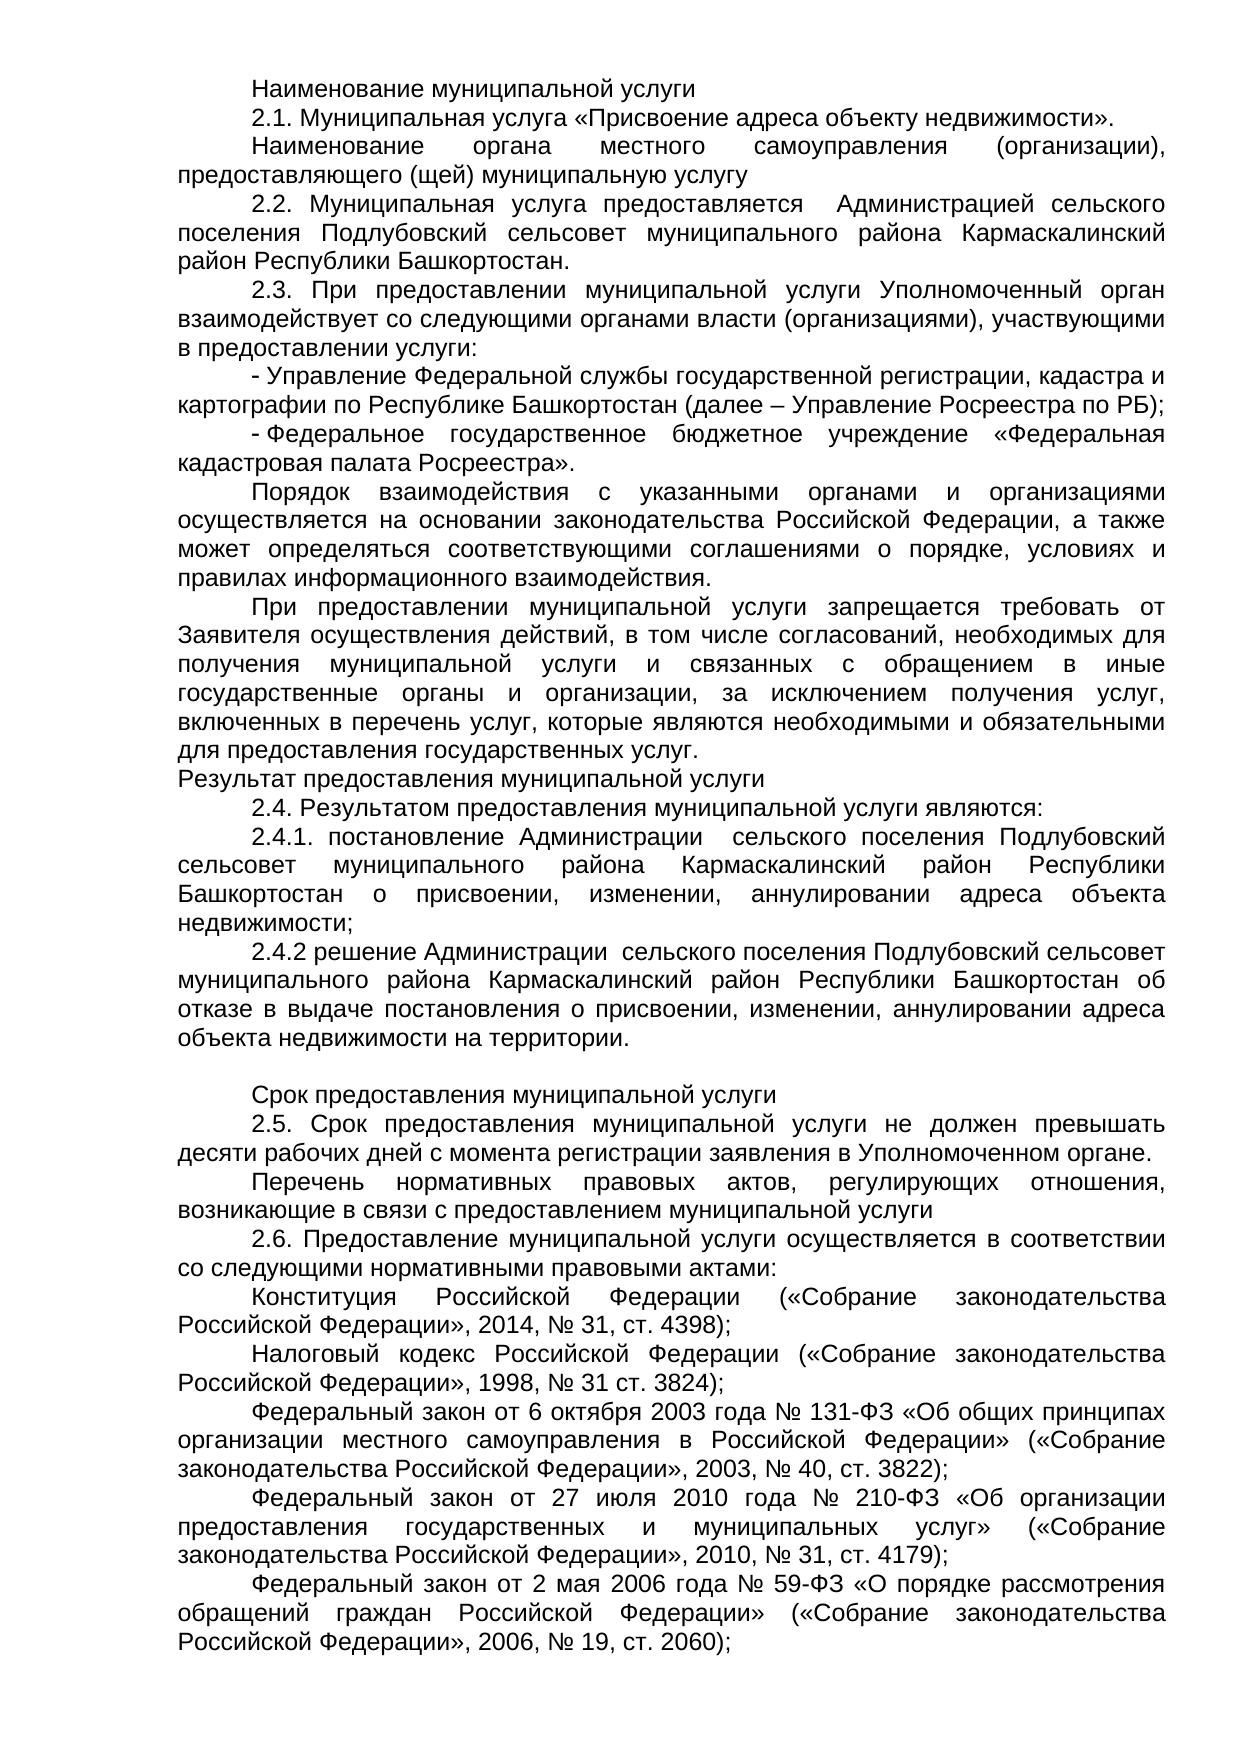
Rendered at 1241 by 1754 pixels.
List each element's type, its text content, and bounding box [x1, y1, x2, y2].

text Перечень нормативных правовых актов, регулирующих отношения, возникающие в связи с предоставлением муниципальной услуги [177, 1167, 1167, 1224]
text 2.4. Результатом предоставления муниципальной услуги являются: [177, 793, 1167, 822]
text Конституция Российской Федерации («Собрание законодательства Российской Федерации», 2014, № 31, ст. 4398); [177, 1282, 1167, 1339]
text Срок предоставления муниципальной услуги [177, 1080, 1167, 1109]
text ​ Федеральное государственное бюджетное учреждение «Федеральная кадастровая палата Росреестра». [177, 419, 1167, 477]
text При предоставлении муниципальной услуги запрещается требовать от Заявителя осуществления действий, в том числе согласований, необходимых для получения муниципальной услуги и связанных с обращением в иные государственные органы и организации, за исключением получения услуг, включенных в перечень услуг, которые являются необходимыми и обязательными для предоставления государственных услуг. [177, 592, 1167, 764]
text Федеральный закон от 27 июля 2010 года № 210-ФЗ «Об организации предоставления государственных и муниципальных услуг» («Собрание законодательства Российской Федерации», 2010, № 31, ст. 4179); [177, 1483, 1167, 1569]
text 2.2. Муниципальная услуга предоставляется Администрацией сельского поселения Подлубовский сельсовет муниципального района Кармаскалинский район Республики Башкортостан. [177, 189, 1167, 275]
text ​ Управление Федеральной службы государственной регистрации, кадастра и картографии по Республике Башкортостан (далее – Управление Росреестра по РБ); [177, 361, 1167, 419]
text Налоговый кодекс Российской Федерации («Собрание законодательства Российской Федерации», 1998, № 31 ст. 3824); [177, 1339, 1167, 1397]
text 2.4.1. постановление Администрации сельского поселения Подлубовский сельсовет муниципального района Кармаскалинский район Республики Башкортостан о присвоении, изменении, аннулировании адреса объекта недвижимости; [177, 822, 1167, 937]
text Результат предоставления муниципальной услуги [177, 764, 1167, 793]
text Наименование муниципальной услуги [177, 74, 1167, 103]
text 2.5. Срок предоставления муниципальной услуги не должен превышать десяти рабочих дней с момента регистрации заявления в Уполномоченном органе. [177, 1109, 1167, 1167]
text 2.6. Предоставление муниципальной услуги осуществляется в соответствии со следующими нормативными правовыми актами: [177, 1224, 1167, 1282]
text 2.4.2 решение Администрации сельского поселения Подлубовский сельсовет муниципального района Кармаскалинский район Республики Башкортостан об отказе в выдаче постановления о присвоении, изменении, аннулировании адреса объекта недвижимости на территории. [177, 937, 1167, 1052]
text Федеральный закон от 2 мая 2006 года № 59-ФЗ «О порядке рассмотрения обращений граждан Российской Федерации» («Собрание законодательства Российской Федерации», 2006, № 19, ст. 2060); [177, 1569, 1167, 1655]
text Порядок взаимодействия с указанными органами и организациями осуществляется на основании законодательства Российской Федерации, а также может определяться соответствующими соглашениями о порядке, условиях и правилах информационного взаимодействия. [177, 477, 1167, 592]
text Федеральный закон от 6 октября 2003 года № 131-ФЗ «Об общих принципах организации местного самоуправления в Российской Федерации» («Собрание законодательства Российской Федерации», 2003, № 40, ст. 3822); [177, 1397, 1167, 1483]
text 2.3. При предоставлении муниципальной услуги Уполномоченный орган взаимодействует со следующими органами власти (организациями), участвующими в предоставлении услуги: [177, 275, 1167, 361]
text Наименование органа местного самоуправления (организации), предоставляющего (щей) муниципальную услугу [177, 131, 1167, 189]
text 2.1. Муниципальная услуга «Присвоение адреса объекту недвижимости». [177, 103, 1167, 131]
